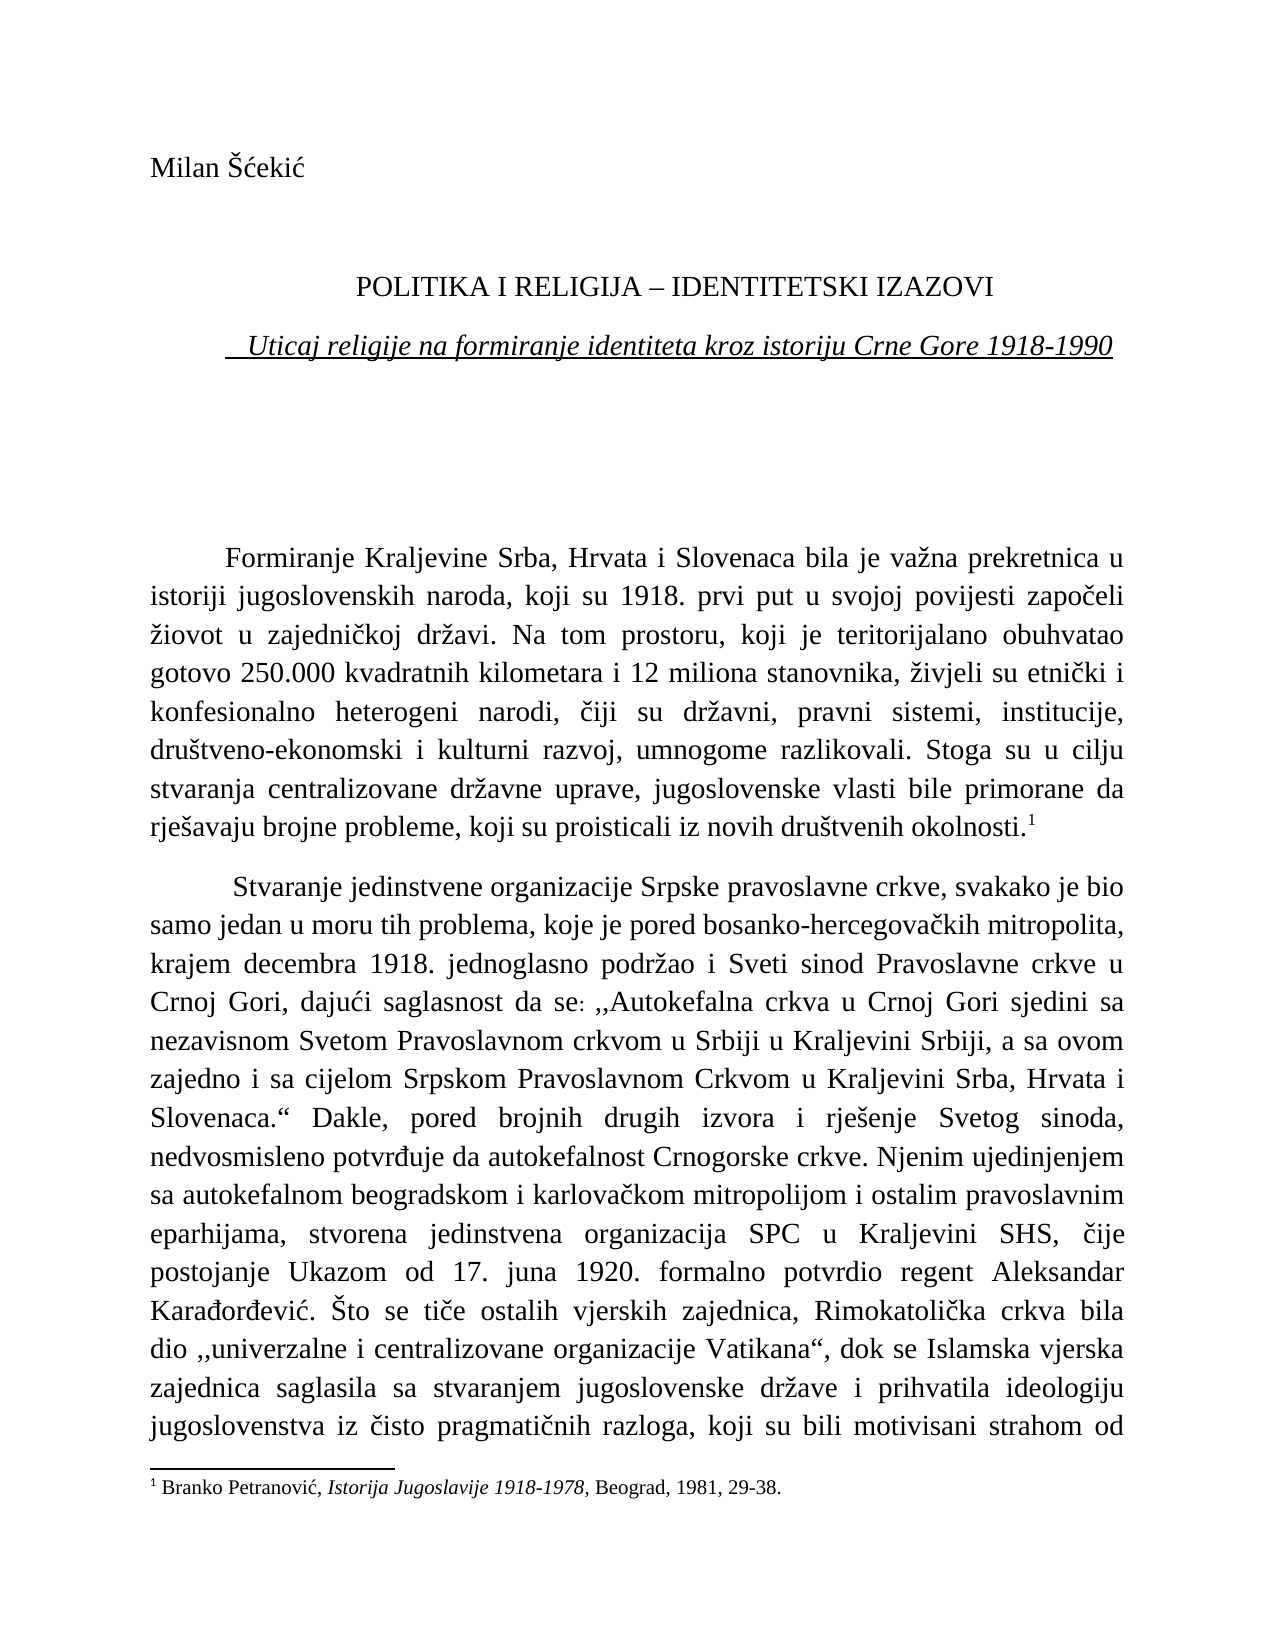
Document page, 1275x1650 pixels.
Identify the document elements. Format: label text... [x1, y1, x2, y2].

text Uticaj religije na formiranje identiteta kroz istoriju Crne Gore 1918-1990 [150, 328, 1125, 362]
text Milan Šćekić [150, 150, 1125, 183]
text Formiranje Kraljevine Srba, Hrvata i Slovenaca bila je važna prekretnica u istoriji jugoslovenskih naroda, koji su 1918. prvi put u svojoj povijesti započeli žiovot u zajedničkoj državi. Na tom prostoru, koji je teritorijalano obuhvatao gotovo 250.000 kvadratnih kilometara i 12 miliona stanovnika, živjeli su etnički i konfesionalno heterogeni narodi, čiji su državni, pravni sistemi, institucije, društveno-ekonomski i kulturni razvoj, umnogome razlikovali. Stoga su u cilju stvaranja centralizovane državne uprave, jugoslovenske vlasti bile primorane da rješavaju brojne probleme, koji su proisticali iz novih društvenih okolnosti. [150, 540, 1125, 843]
text POLITIKA I RELIGIJA – IDENTITETSKI IZAZOVI [150, 269, 1125, 302]
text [150, 869, 1125, 1442]
